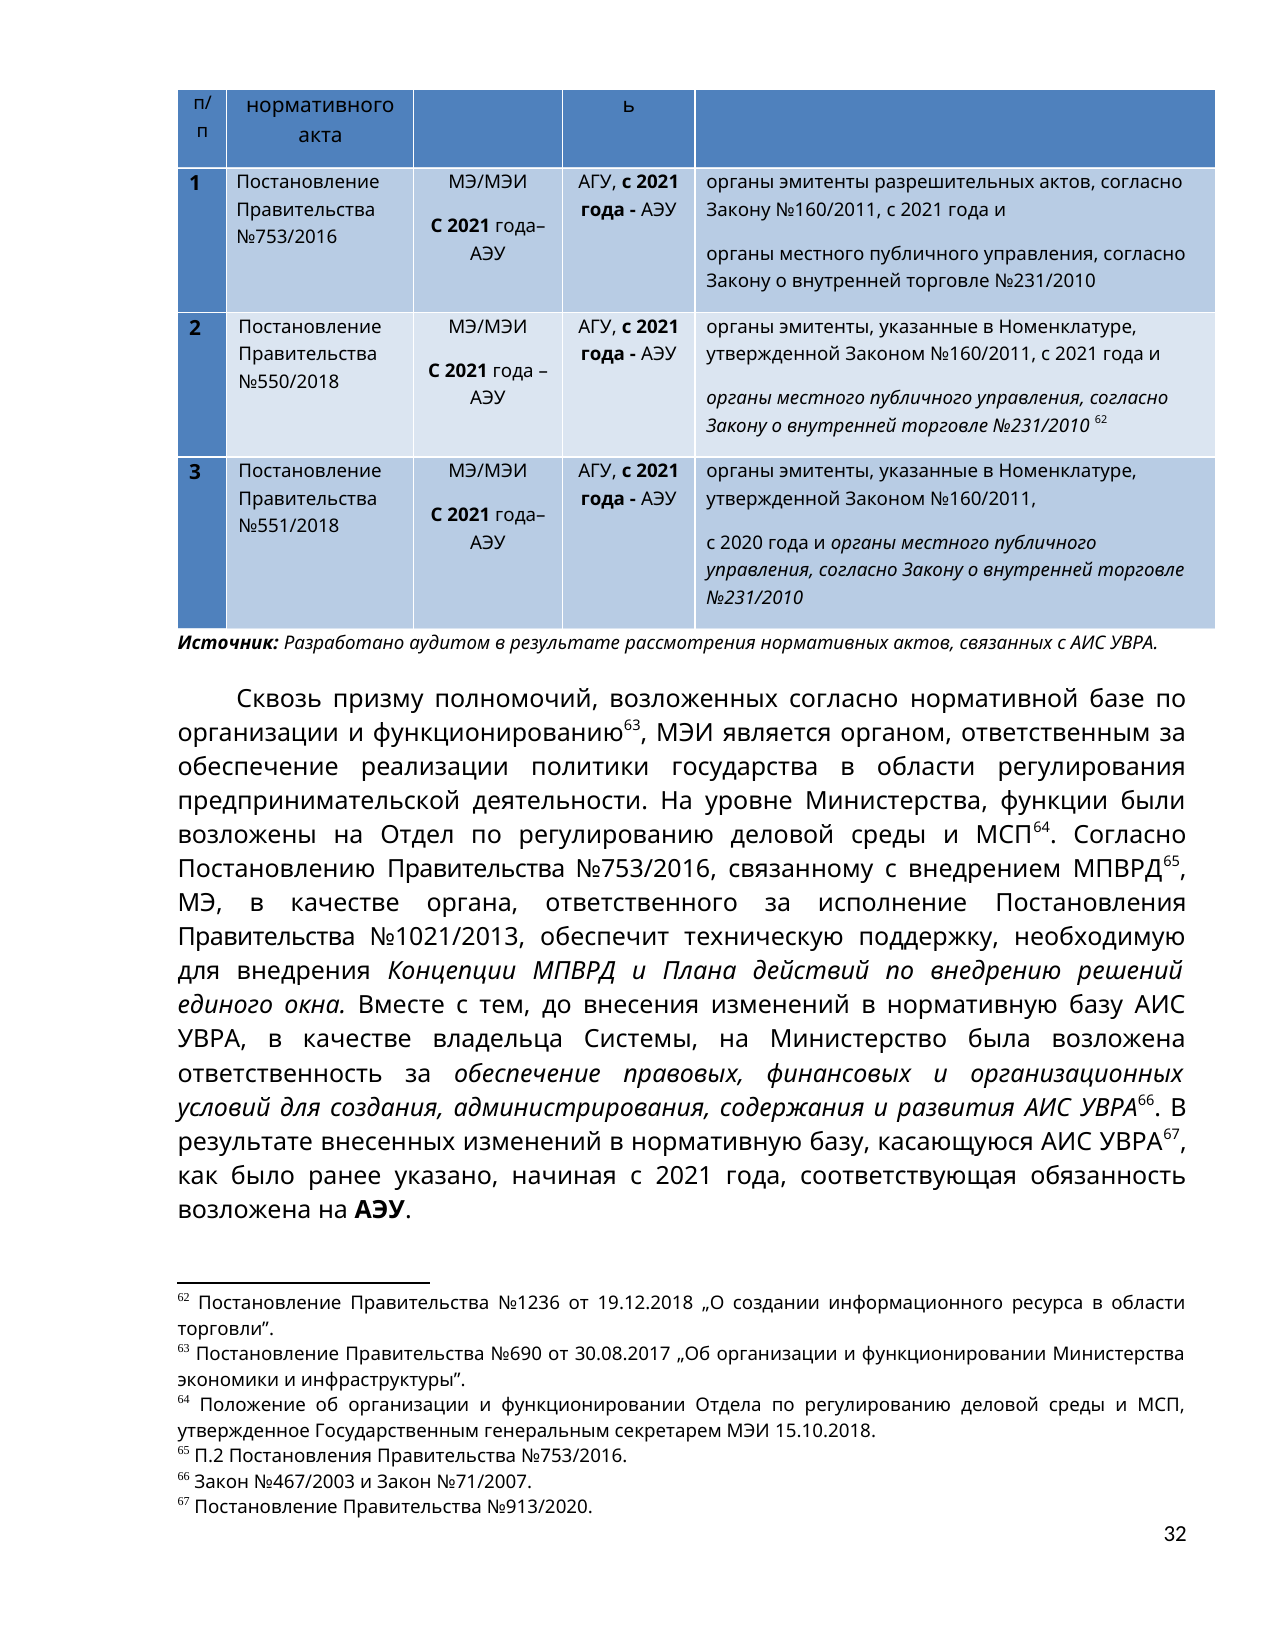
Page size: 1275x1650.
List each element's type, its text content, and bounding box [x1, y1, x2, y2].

table_cell Постановление Правительства №550/2018 [227, 313, 413, 456]
table_cell АГУ, с 2021 года - АЭУ [563, 458, 694, 628]
text Источник: Разработано аудитом в результате рассмотрения нормативных актов, связанных с АИС УВРА. [177, 630, 1186, 655]
table_cell МЭ/МЭИ С 2021 года–АЭУ [414, 169, 562, 312]
table_cell 1 [178, 169, 226, 312]
table_cell Постановление Правительства №753/2016 [227, 169, 413, 312]
table_header Владелец [414, 90, 562, 167]
table_cell органы эмитенты, указанные в Номенклатуре, утвержденной Законом №160/2011, с 2021 года и органы местного публичного управления, согласно Закону о внутренней торговле №231/2010 [696, 313, 1215, 456]
table_cell АГУ, с 2021 года - АЭУ [563, 313, 694, 456]
text Сквозь призму полномочий, возложенных согласно нормативной базе по организации и функционированию, МЭИ является органом, ответственным за обеспечение реализации политики государства в области регулирования предпринимательской деятельности. На уровне Министерства, функции были возложены на Отдел по регулированию деловой среды и МСП. Согласно Постановлению Правительства №753/2016, связанному с внедрением МПВРД, МЭ, в качестве органа, ответственного за исполнение Постановления Правительства №1021/2013, обеспечит техническую поддержку, необходимую для внедрения Концепции МПВРД и Плана действий по внедрению решений единого окна. Вместе с тем, до внесения изменений в нормативную базу АИС УВРА, в качестве владельца Системы, на Министерство была возложена ответственность за обеспечение правовых, финансовых и организационных условий для создания, администрирования, содержания и развития АИС УВРА. В результате внесенных изменений в нормативную базу, касающуюся АИС УВРА, как было ранее указано, начиная с 2021 года, соответствующая обязанность возложена на АЭУ. [177, 681, 1186, 1226]
table_cell АГУ, с 2021 года - АЭУ [563, 169, 694, 312]
table_header Держатель [563, 90, 694, 167]
table_cell Постановление Правительства №551/2018 [227, 458, 413, 628]
table_cell органы эмитенты разрешительных актов, согласно Закону №160/2011, с 2021 года и органы местного публичного управления, согласно Закону о внутренней торговле №231/2010 [696, 169, 1215, 312]
table_cell МЭ/МЭИ С 2021 года– АЭУ [414, 458, 562, 628]
table_header № п/п [178, 90, 226, 167]
table_cell 2 [178, 313, 226, 456]
table_cell органы эмитенты, указанные в Номенклатуре, утвержденной Законом №160/2011, с 2020 года и органы местного публичного управления, согласно Закону о внутренней торговле №231/2010 [696, 458, 1215, 628]
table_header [227, 90, 413, 167]
table_cell 3 [178, 458, 226, 628]
table_cell МЭ/МЭИ С 2021 года – АЭУ [414, 313, 562, 456]
table_header Регистратор [696, 90, 1215, 167]
